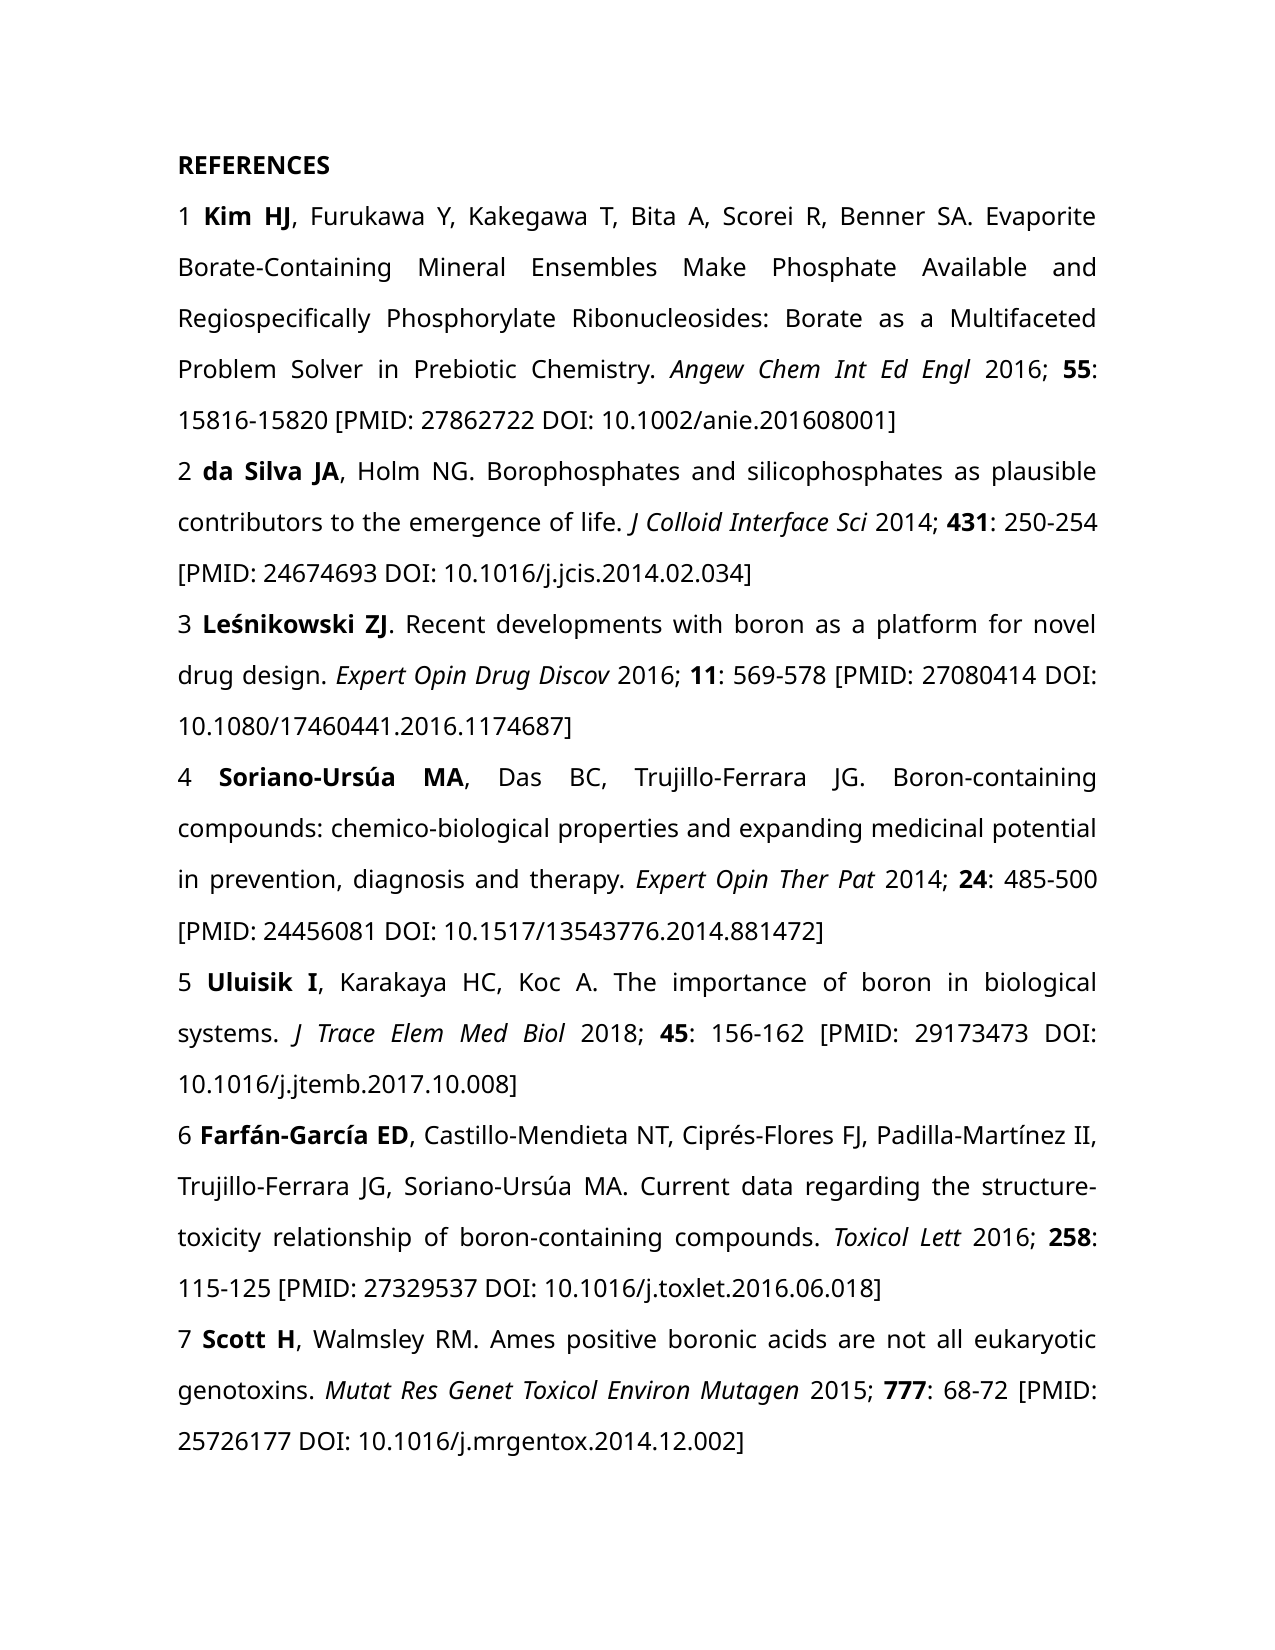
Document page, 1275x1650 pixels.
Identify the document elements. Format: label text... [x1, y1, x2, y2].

text 3 Leśnikowski ZJ. Recent developments with boron as a platform for novel drug design. Expert Opin Drug Discov 2016; 11: 569-578 [PMID: 27080414 DOI: 10.1080/17460441.2016.1174687] [177, 607, 1098, 743]
text 4 Soriano-Ursúa MA, Das BC, Trujillo-Ferrara JG. Boron-containing compounds: chemico-biological properties and expanding medicinal potential in prevention, diagnosis and therapy. Expert Opin Ther Pat 2014; 24: 485-500 [PMID: 24456081 DOI: 10.1517/13543776.2014.881472] [177, 760, 1098, 947]
text REFERENCES [177, 148, 1098, 182]
text 1 Kim HJ, Furukawa Y, Kakegawa T, Bita A, Scorei R, Benner SA. Evaporite Borate-Containing Mineral Ensembles Make Phosphate Available and Regiospecifically Phosphorylate Ribonucleosides: Borate as a Multifaceted Problem Solver in Prebiotic Chemistry. Angew Chem Int Ed Engl 2016; 55: 15816-15820 [PMID: 27862722 DOI: 10.1002/anie.201608001] [177, 199, 1098, 437]
text 7 Scott H, Walmsley RM. Ames positive boronic acids are not all eukaryotic genotoxins. Mutat Res Genet Toxicol Environ Mutagen 2015; 777: 68-72 [PMID: 25726177 DOI: 10.1016/j.mrgentox.2014.12.002] [177, 1322, 1098, 1458]
text 6 Farfán-García ED, Castillo-Mendieta NT, Ciprés-Flores FJ, Padilla-Martínez II, Trujillo-Ferrara JG, Soriano-Ursúa MA. Current data regarding the structure-toxicity relationship of boron-containing compounds. Toxicol Lett 2016; 258: 115-125 [PMID: 27329537 DOI: 10.1016/j.toxlet.2016.06.018] [177, 1117, 1098, 1304]
text 5 Uluisik I, Karakaya HC, Koc A. The importance of boron in biological systems. J Trace Elem Med Biol 2018; 45: 156-162 [PMID: 29173473 DOI: 10.1016/j.jtemb.2017.10.008] [177, 964, 1098, 1100]
text 2 da Silva JA, Holm NG. Borophosphates and silicophosphates as plausible contributors to the emergence of life. J Colloid Interface Sci 2014; 431: 250-254 [PMID: 24674693 DOI: 10.1016/j.jcis.2014.02.034] [177, 454, 1098, 590]
